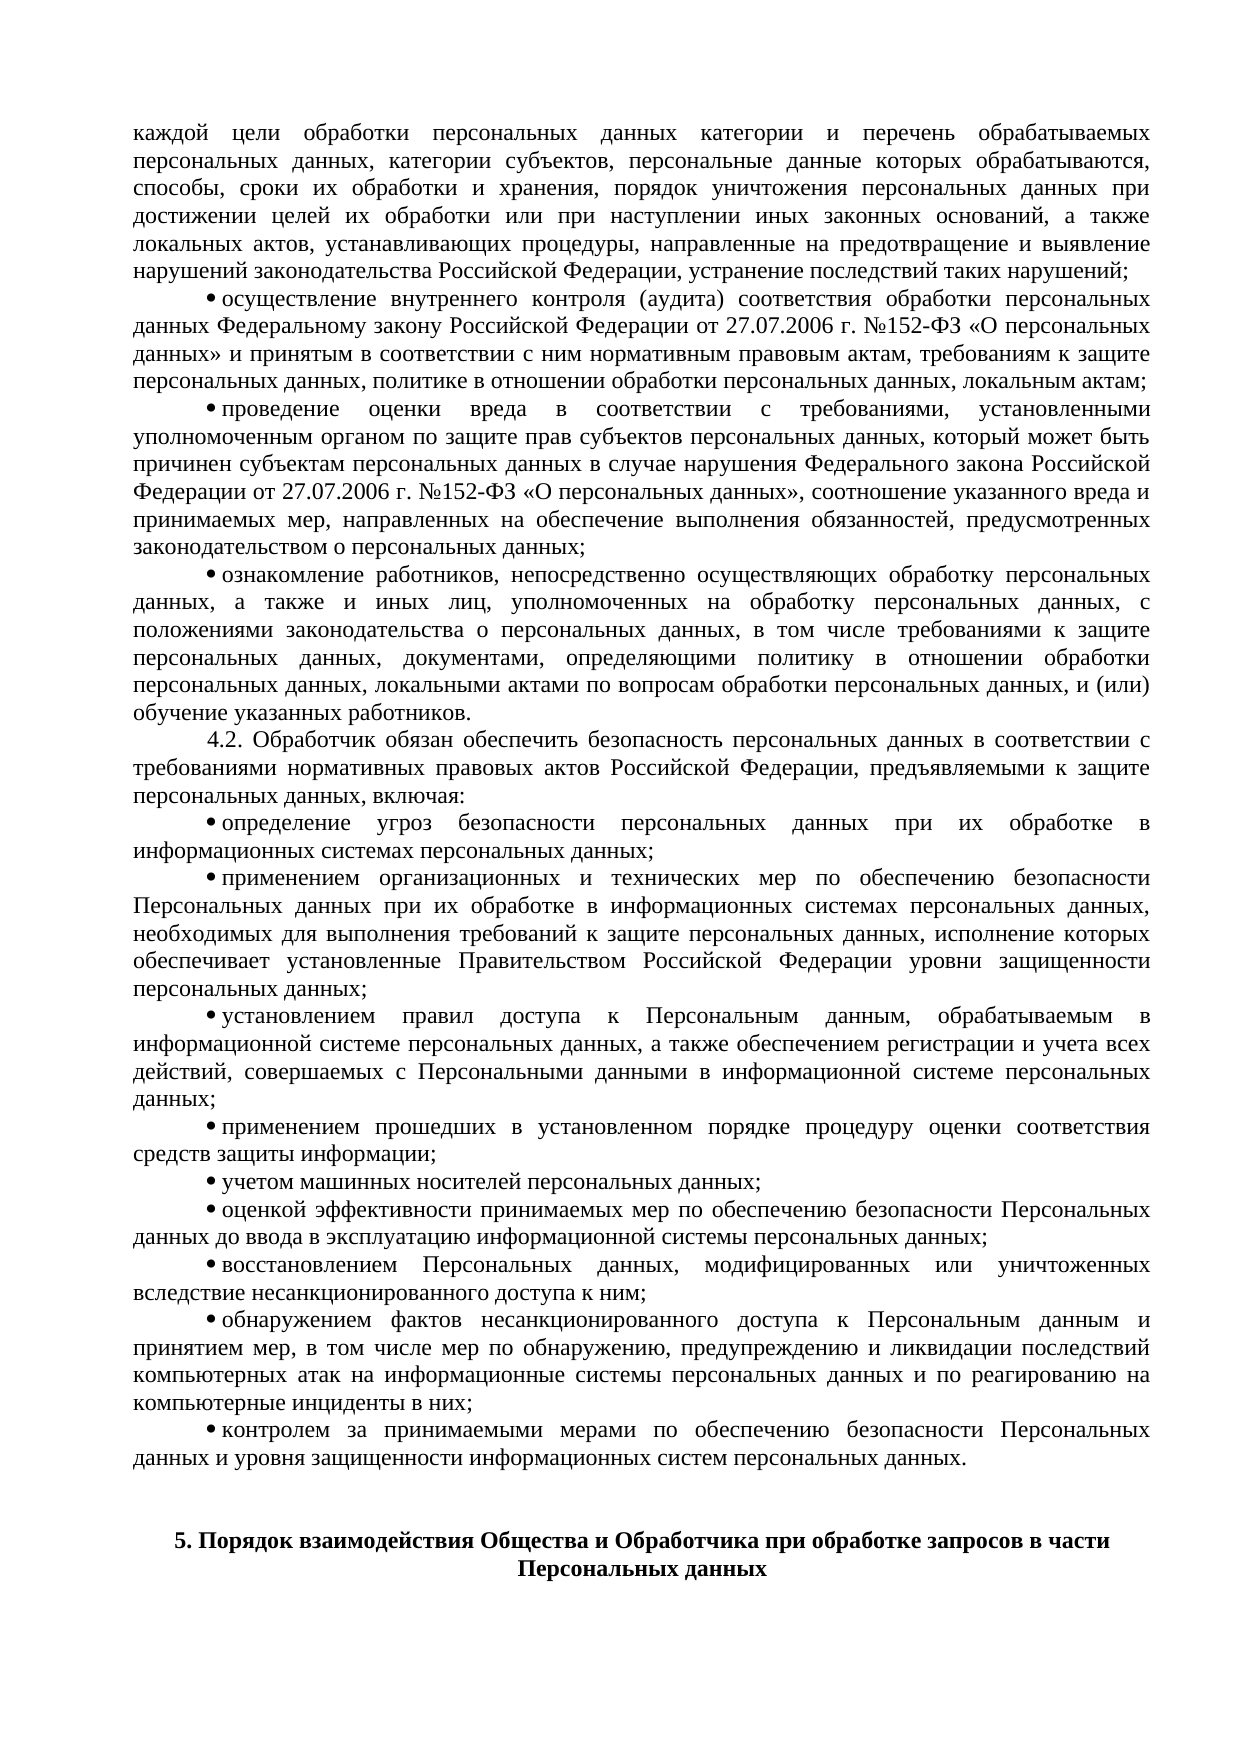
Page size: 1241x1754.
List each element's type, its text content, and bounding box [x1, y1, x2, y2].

list учетом машинных носителей персональных данных; [133, 1167, 1152, 1195]
list контролем за принимаемыми мерами по обеспечению безопасности Персональных данных и уровня защищенности информационных систем персональных данных. [133, 1416, 1152, 1471]
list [133, 118, 1152, 284]
list обнаружением фактов несанкционированного доступа к Персональным данным и принятием мер, в том числе мер по обнаружению, предупреждению и ликвидации последствий компьютерных атак на информационные системы персональных данных и по реагированию на компьютерные инциденты в них; [133, 1305, 1152, 1416]
list оценкой эффективности принимаемых мер по обеспечению безопасности Персональных данных до ввода в эксплуатацию информационной системы персональных данных; [133, 1195, 1152, 1250]
list ознакомление работников, непосредственно осуществляющих обработку персональных данных, а также и иных лиц, уполномоченных на обработку персональных данных, с положениями законодательства о персональных данных, в том числе требованиями к защите персональных данных, документами, определяющими политику в отношении обработки персональных данных, локальными актами по вопросам обработки персональных данных, и (или) обучение указанных работников. [133, 560, 1152, 725]
list применением прошедших в установленном порядке процедуру оценки соответствия средств защиты информации; [133, 1112, 1152, 1167]
list Порядок взаимодействия Общества и Обработчика при обработке запросов в части Персональных данных [133, 1526, 1152, 1581]
list проведение оценки вреда в соответствии с требованиями, установленными уполномоченным органом по защите прав субъектов персональных данных, который может быть причинен субъектам персональных данных в случае нарушения Федерального закона Российской Федерации от 27.07.2006 г. №152-ФЗ «О персональных данных», соотношение указанного вреда и принимаемых мер, направленных на обеспечение выполнения обязанностей, предусмотренных законодательством о персональных данных; [133, 394, 1152, 560]
list восстановлением Персональных данных, модифицированных или уничтоженных вследствие несанкционированного доступа к ним; [133, 1250, 1152, 1305]
list осуществление внутреннего контроля (аудита) соответствия обработки персональных данных Федеральному закону Российской Федерации от 27.07.2006 г. №152-ФЗ «О персональных данных» и принятым в соответствии с ним нормативным правовым актам, требованиям к защите персональных данных, политике в отношении обработки персональных данных, локальным актам; [133, 284, 1152, 394]
list применением организационных и технических мер по обеспечению безопасности Персональных данных при их обработке в информационных системах персональных данных, необходимых для выполнения требований к защите персональных данных, исполнение которых обеспечивает установленные Правительством Российской Федерации уровни защищенности персональных данных; [133, 863, 1152, 1001]
list установлением правил доступа к Персональным данным, обрабатываемым в информационной системе персональных данных, а также обеспечением регистрации и учета всех действий, совершаемых с Персональными данными в информационной системе персональных данных; [133, 1001, 1152, 1112]
list определение угроз безопасности персональных данных при их обработке в информационных системах персональных данных; [133, 808, 1152, 863]
list 4.2. Обработчик обязан обеспечить безопасность персональных данных в соответствии с требованиями нормативных правовых актов Российской Федерации, предъявляемыми к защите персональных данных, включая: [133, 725, 1152, 808]
